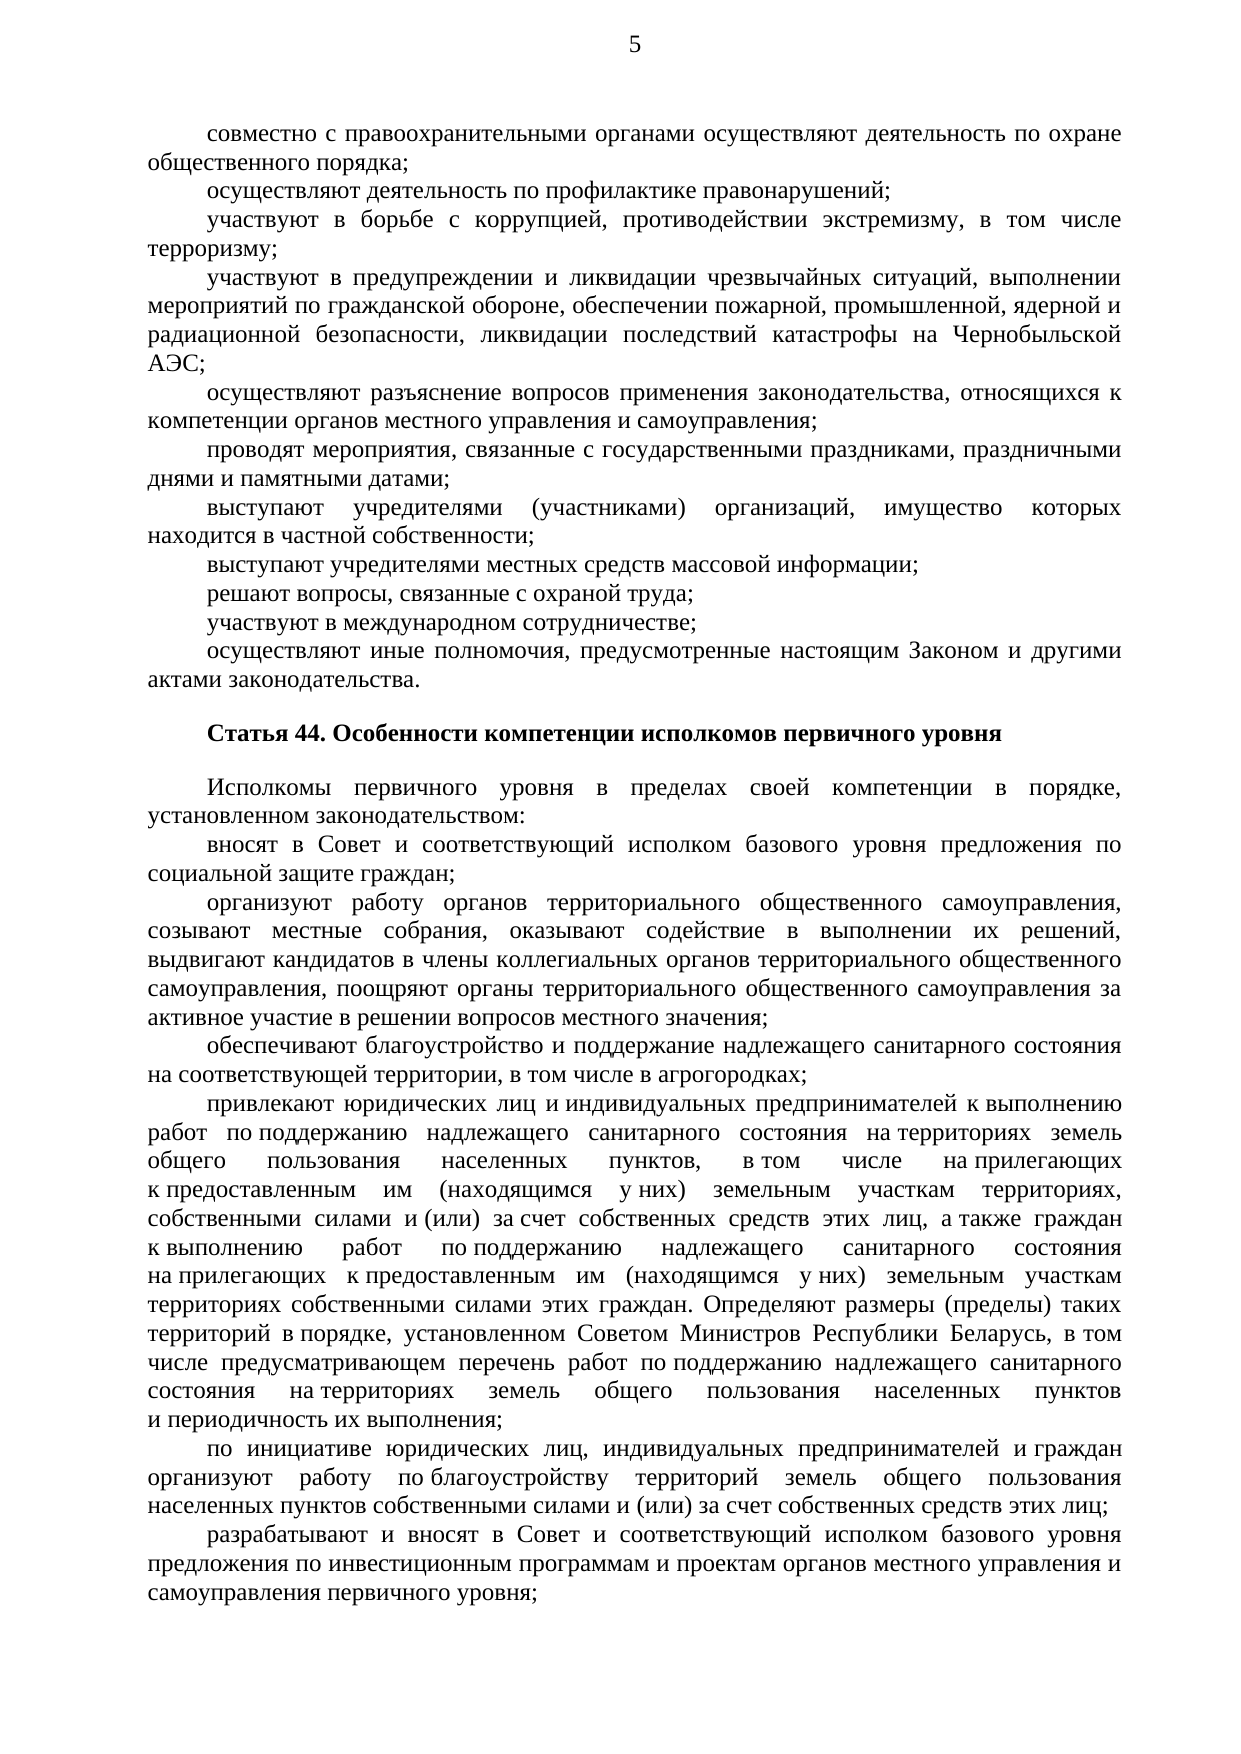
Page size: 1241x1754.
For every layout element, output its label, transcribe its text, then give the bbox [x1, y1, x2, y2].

text обеспечивают благоустройство и поддержание надлежащего санитарного состояния на соответствующей территории, в том числе в агрогородках; [147, 1031, 1122, 1088]
text Исполкомы первичного уровня в пределах своей компетенции в порядке, установленном законодательством: [147, 772, 1122, 829]
text осуществляют разъяснение вопросов применения законодательства, относящихся к компетенции органов местного управления и самоуправления; [147, 377, 1122, 434]
text совместно с правоохранительными органами осуществляют деятельность по охране общественного порядка; [147, 118, 1122, 176]
text выступают учредителями местных средств массовой информации; [147, 549, 1122, 578]
text по инициативе юридических лиц, индивидуальных предпринимателей и граждан организуют работу по благоустройству территорий земель общего пользования населенных пунктов собственными силами и (или) за счет собственных средств этих лиц; [147, 1433, 1122, 1519]
text участвуют в предупреждении и ликвидации чрезвычайных ситуаций, выполнении мероприятий по гражданской обороне, обеспечении пожарной, промышленной, ядерной и радиационной безопасности, ликвидации последствий катастрофы на Чернобыльской АЭС; [147, 262, 1122, 377]
text осуществляют иные полномочия, предусмотренные настоящим Законом и другими актами законодательства. [147, 636, 1122, 693]
text организуют работу органов территориального общественного самоуправления, созывают местные собрания, оказывают содействие в выполнении их решений, выдвигают кандидатов в члены коллегиальных органов территориального общественного самоуправления, поощряют органы территориального общественного самоуправления за активное участие в решении вопросов местного значения; [147, 887, 1122, 1031]
text разрабатывают и вносят в Совет и соответствующий исполком базового уровня предложения по инвестиционным программам и проектам органов местного управления и самоуправления первичного уровня; [147, 1519, 1122, 1606]
text Статья 44. Особенности компетенции исполкомов первичного уровня [207, 718, 1122, 747]
text привлекают юридических лиц и индивидуальных предпринимателей к выполнению работ по поддержанию надлежащего санитарного состояния на территориях земель общего пользования населенных пунктов, в том числе на прилегающих к предоставленным им (находящимся у них) земельным участкам территориях, собственными силами и (или) за счет собственных средств этих лиц, а также граждан к выполнению работ по поддержанию надлежащего санитарного состояния на прилегающих к предоставленным им (находящимся у них) земельным участкам территориях собственными силами этих граждан. Определяют размеры (пределы) таких территорий в порядке, установленном Советом Министров Республики Беларусь, в том числе предусматривающем перечень работ по поддержанию надлежащего санитарного состояния на территориях земель общего пользования населенных пунктов и периодичность их выполнения; [147, 1088, 1122, 1433]
text решают вопросы, связанные с охраной труда; [147, 578, 1122, 607]
text участвуют в международном сотрудничестве; [147, 607, 1122, 636]
text проводят мероприятия, связанные с государственными праздниками, праздничными днями и памятными датами; [147, 434, 1122, 492]
text выступают учредителями (участниками) организаций, имущество которых находится в частной собственности; [147, 492, 1122, 549]
text участвуют в борьбе с коррупцией, противодействии экстремизму, в том числе терроризму; [147, 204, 1122, 262]
text осуществляют деятельность по профилактике правонарушений; [147, 176, 1122, 204]
text вносят в Совет и соответствующий исполком базового уровня предложения по социальной защите граждан; [147, 829, 1122, 887]
